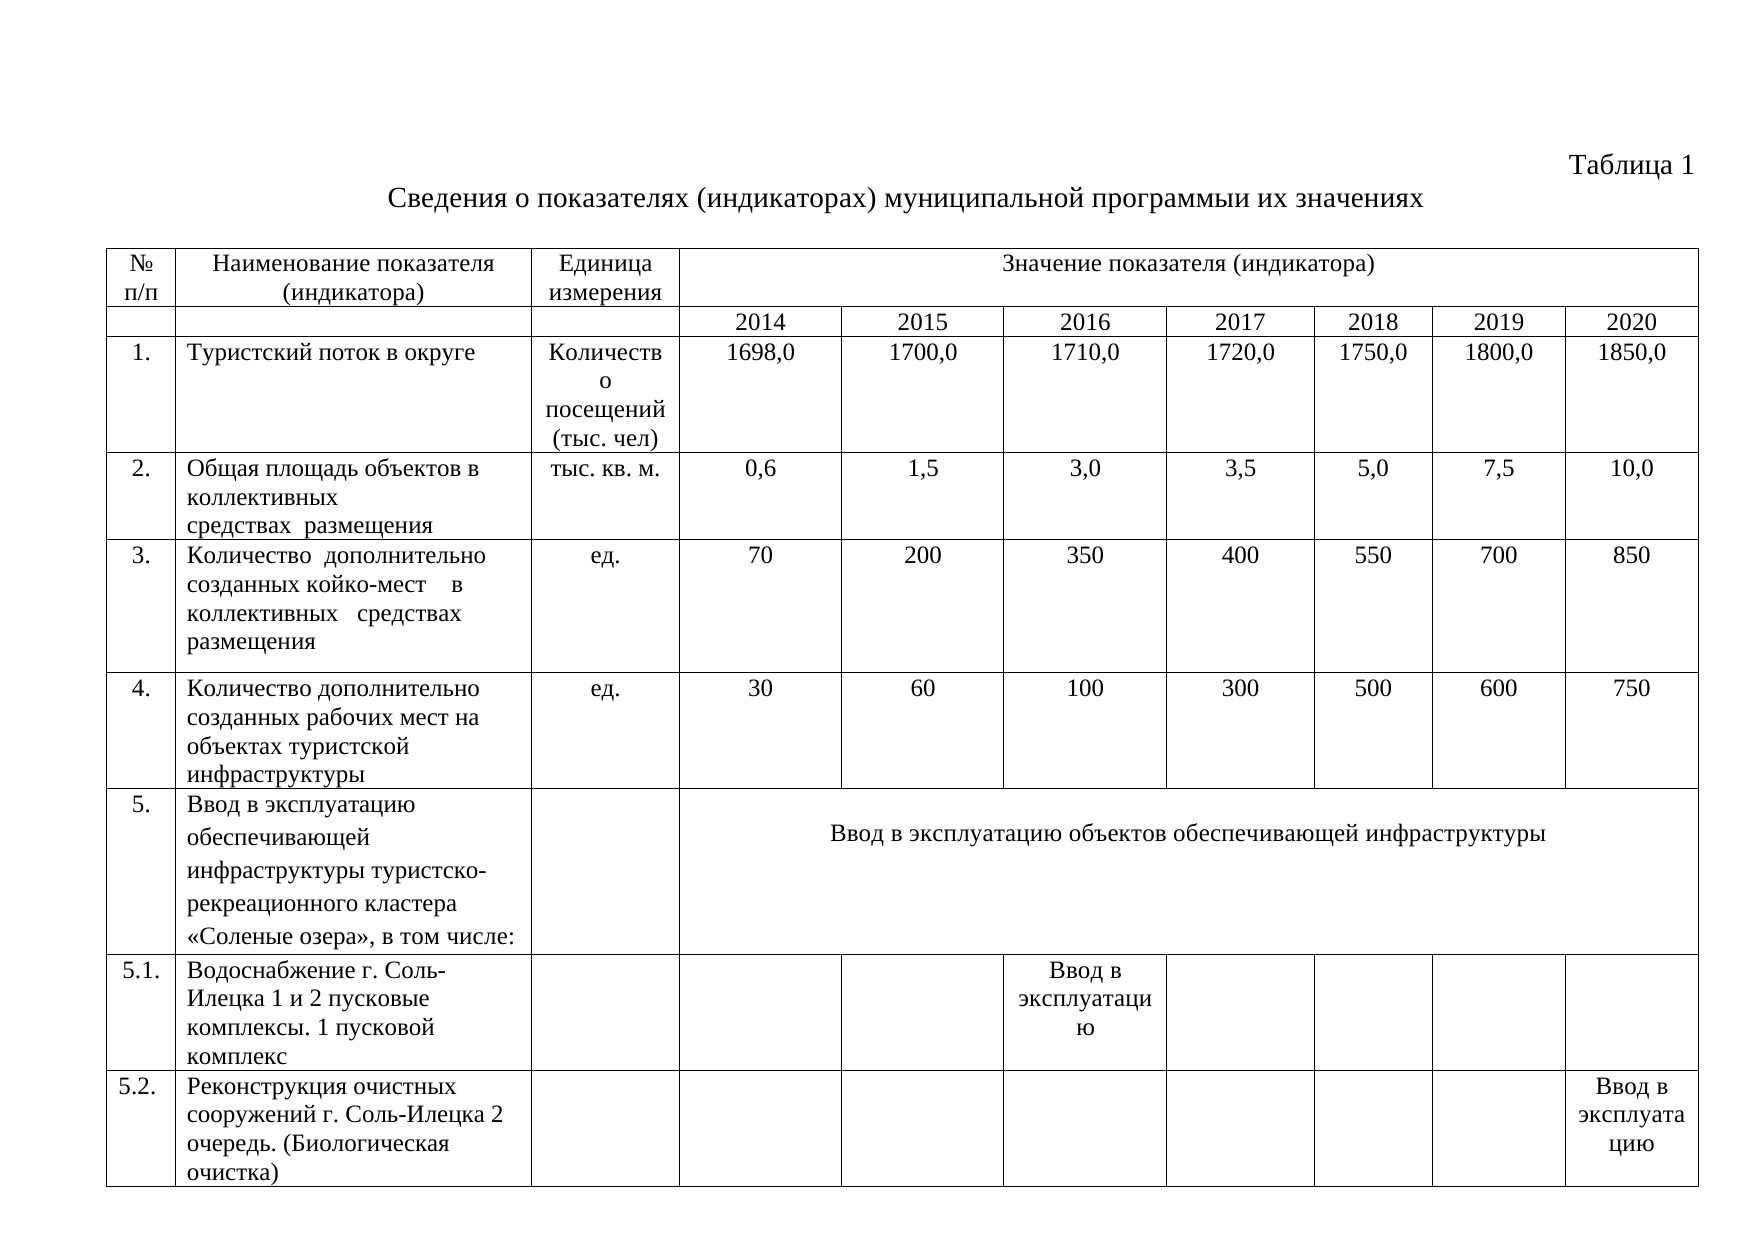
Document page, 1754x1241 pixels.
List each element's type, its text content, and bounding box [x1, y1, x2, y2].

table_cell Количество дополнительно созданных койко-мест в коллективных средствах размещения [176, 540, 531, 672]
table_cell 850 [1566, 540, 1698, 672]
table_header Единица измерения [532, 249, 679, 306]
table_cell Водоснабжение г. Соль-Илецка 1 и 2 пусковые комплексы. 1 пусковой комплекс [176, 955, 531, 1070]
text Сведения о показателях (индикаторах) муниципальной программыи их значениях [118, 180, 1695, 214]
table_cell [842, 1071, 1003, 1186]
table_cell [842, 955, 1003, 1070]
table_cell 200 [842, 540, 1003, 672]
table_cell [1004, 1071, 1166, 1186]
table_cell 1698,0 [680, 337, 841, 452]
table_cell 2020 [1566, 307, 1698, 336]
table_cell 60 [842, 673, 1003, 788]
table_cell 700 [1433, 540, 1565, 672]
table_cell 1850,0 [1566, 337, 1698, 452]
table_cell [680, 955, 841, 1070]
table_cell тыс. кв. м. [532, 453, 679, 539]
table_cell 500 [1315, 673, 1432, 788]
table_cell 350 [1004, 540, 1166, 672]
table_cell ед. [532, 673, 679, 788]
table_header № п/п [107, 249, 175, 306]
table_cell [532, 789, 679, 954]
table_cell [1315, 955, 1432, 1070]
table_cell 5.2. [107, 1071, 175, 1186]
table_cell Количество посещений (тыс. чел) [532, 337, 679, 452]
table_cell [1433, 955, 1565, 1070]
table_cell 5. [107, 789, 175, 954]
table_cell 0,6 [680, 453, 841, 539]
table_cell Ввод в эксплуатацию [1004, 955, 1166, 1070]
table_cell Общая площадь объектов в коллективных средствах размещения [176, 453, 531, 539]
table_cell 1,5 [842, 453, 1003, 539]
table_cell [176, 307, 531, 336]
table_cell [532, 1071, 679, 1186]
table_cell 300 [1167, 673, 1314, 788]
table_cell [107, 307, 175, 336]
table_cell 70 [680, 540, 841, 672]
table_cell 750 [1566, 673, 1698, 788]
table_cell 1800,0 [1433, 337, 1565, 452]
table_cell Ввод в эксплуатацию [1566, 1071, 1698, 1186]
table_cell 1700,0 [842, 337, 1003, 452]
table_cell Реконструкция очистных сооружений г. Соль-Илецка 2 очередь. (Биологическая очистка) [176, 1071, 531, 1186]
table_cell 600 [1433, 673, 1565, 788]
table_cell 2. [107, 453, 175, 539]
table_cell 2016 [1004, 307, 1166, 336]
table_cell 2019 [1433, 307, 1565, 336]
table_cell [532, 955, 679, 1070]
table_cell 3,0 [1004, 453, 1166, 539]
table_cell 5.1. [107, 955, 175, 1070]
table_cell 2014 [680, 307, 841, 336]
table_cell 4. [107, 673, 175, 788]
table_cell 1720,0 [1167, 337, 1314, 452]
table_cell ед. [532, 540, 679, 672]
table_cell 10,0 [1566, 453, 1698, 539]
table_cell 400 [1167, 540, 1314, 672]
table_cell 1. [107, 337, 175, 452]
table_cell 7,5 [1433, 453, 1565, 539]
table_cell 3. [107, 540, 175, 672]
table_cell Количество дополнительно созданных рабочих мест на объектах туристской инфраструктуры [176, 673, 531, 788]
table_cell 5,0 [1315, 453, 1432, 539]
table_cell [1167, 1071, 1314, 1186]
table_cell Ввод в эксплуатацию объектов обеспечивающей инфраструктуры [680, 789, 1698, 954]
table_cell [680, 1071, 841, 1186]
table_header Наименование показателя (индикатора) [176, 249, 531, 306]
table_cell 2015 [842, 307, 1003, 336]
table_cell 550 [1315, 540, 1432, 672]
table_cell 1750,0 [1315, 337, 1432, 452]
table_header Значение показателя (индикатора) [680, 249, 1698, 306]
table_cell [1566, 955, 1698, 1070]
table_cell 3,5 [1167, 453, 1314, 539]
table_cell [1167, 955, 1314, 1070]
table_cell Туристский поток в округе [176, 337, 531, 452]
table_cell [1315, 1071, 1432, 1186]
table_cell 30 [680, 673, 841, 788]
table_cell 100 [1004, 673, 1166, 788]
table_cell 2018 [1315, 307, 1432, 336]
table_cell 1710,0 [1004, 337, 1166, 452]
table_cell 2017 [1167, 307, 1314, 336]
text Таблица 1 [118, 147, 1695, 180]
table_cell [1433, 1071, 1565, 1186]
table_cell [532, 307, 679, 336]
table_cell Ввод в эксплуатацию обеспечивающей инфраструктуры туристско-рекреационного кластера «Соленые озера», в том числе: [176, 789, 531, 954]
